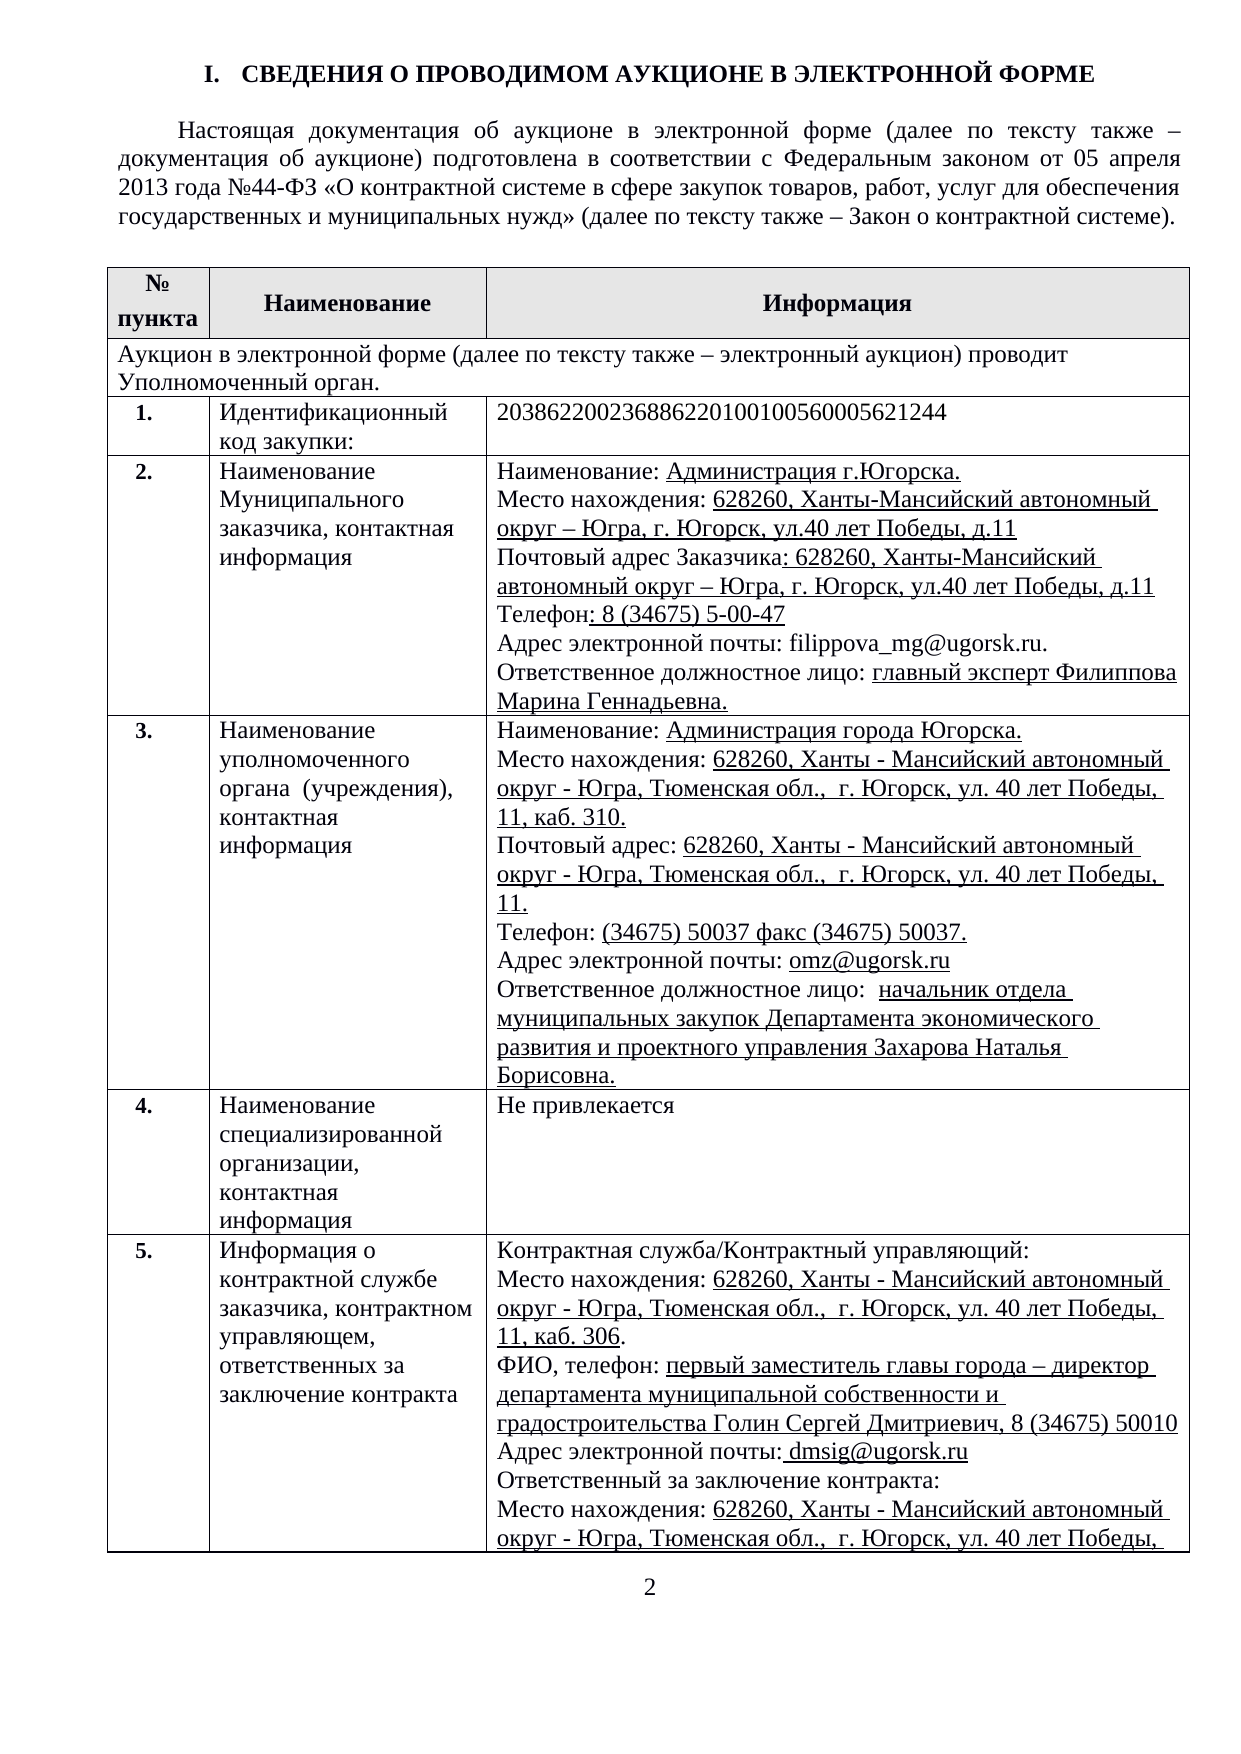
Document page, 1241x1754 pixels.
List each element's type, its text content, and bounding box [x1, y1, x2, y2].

table_header Информация [487, 268, 1189, 338]
table_cell Наименование: Администрация г.Югорска. Место нахождения: 628260, Ханты-Мансийский автономный округ – Югра, г. Югорск, ул.40 лет Победы, д.11 Почтовый адрес Заказчика: 628260, Ханты-Мансийский автономный округ – Югра, г. Югорск, ул.40 лет Победы, д.11 Телефон: 8 (34675) 5-00-47 Адрес электронной почты: filippova_mg@ugorsk.ru. Ответственное должностное лицо: главный эксперт Филиппова Марина Геннадьевна. [487, 456, 1189, 714]
table_cell Наименование специализированной организации, контактная информация [210, 1090, 486, 1234]
table_header № пункта [108, 268, 209, 338]
list СВЕДЕНИЯ О ПРОВОДИМОМ АУКЦИОНЕ В ЭЛЕКТРОННОЙ ФОРМЕ [118, 59, 1181, 88]
table_cell 203862200236886220100100560005621244 [487, 397, 1189, 455]
text Настоящая документация об аукционе в электронной форме (далее по тексту также – документация об аукционе) подготовлена в соответствии с Федеральным законом от 05 апреля 2013 года №44-ФЗ «О контрактной системе в сфере закупок товаров, работ, услуг для обеспечения государственных и муниципальных нужд» (далее по тексту также – Закон о контрактной системе). [118, 115, 1181, 230]
table_cell Наименование уполномоченного органа (учреждения), контактная информация [210, 716, 486, 1089]
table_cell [210, 1235, 486, 1551]
table_cell Наименование: Администрация города Югорска. Место нахождения: 628260, Ханты - Мансийский автономный округ - Югра, Тюменская обл., г. Югорск, ул. 40 лет Победы, 11, каб. 310. Почтовый адрес: 628260, Ханты - Мансийский автономный округ - Югра, Тюменская обл., г. Югорск, ул. 40 лет Победы, 11. Телефон: (34675) 50037 факс (34675) 50037. Адрес электронной почты: omz@ugorsk.ru Ответственное должностное лицо: начальник отдела муниципальных закупок Департамента экономического развития и проектного управления Захарова Наталья Борисовна. [487, 716, 1189, 1089]
table_cell Наименование Муниципального заказчика, контактная информация [210, 456, 486, 714]
table_cell Идентификационный код закупки: [210, 397, 486, 455]
table_cell [108, 1235, 209, 1551]
table_cell [108, 397, 209, 455]
table_cell Не привлекается [487, 1090, 1189, 1234]
table_cell Аукцион в электронной форме (далее по тексту также – электронный аукцион) проводит Уполномоченный орган. [108, 339, 1189, 396]
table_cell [487, 1235, 1189, 1551]
table_header Наименование [210, 268, 486, 338]
table_cell [108, 716, 209, 1089]
table_cell [108, 456, 209, 714]
table_cell [108, 1090, 209, 1234]
